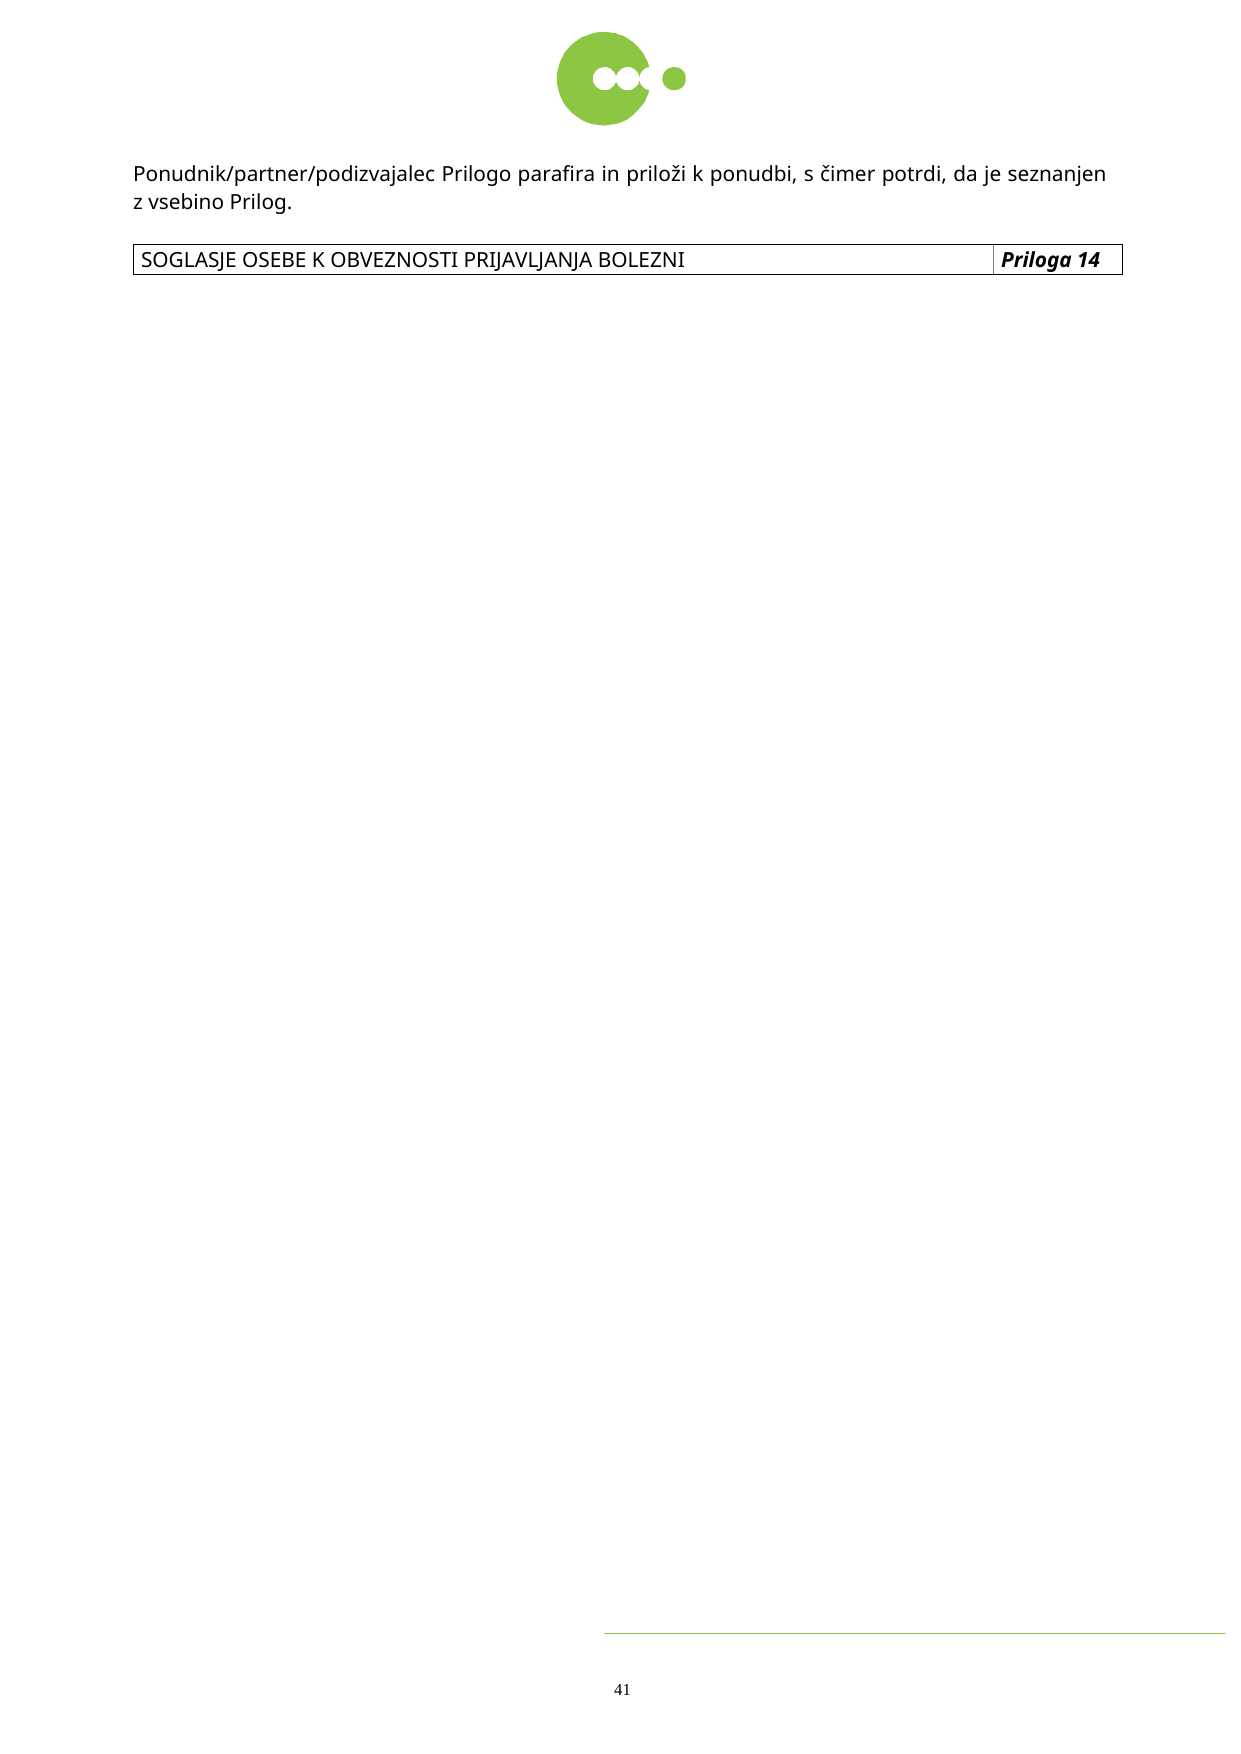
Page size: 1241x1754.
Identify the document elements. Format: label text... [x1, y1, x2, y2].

table_header Priloga 14 [994, 245, 1122, 274]
text Ponudnik/partner/podizvajalec Prilogo parafira in priloži k ponudbi, s čimer potrdi, da je seznanjen z vsebino Prilog. [133, 159, 1107, 216]
table_header SOGLASJE OSEBE K OBVEZNOSTI PRIJAVLJANJA BOLEZNI [134, 245, 993, 274]
